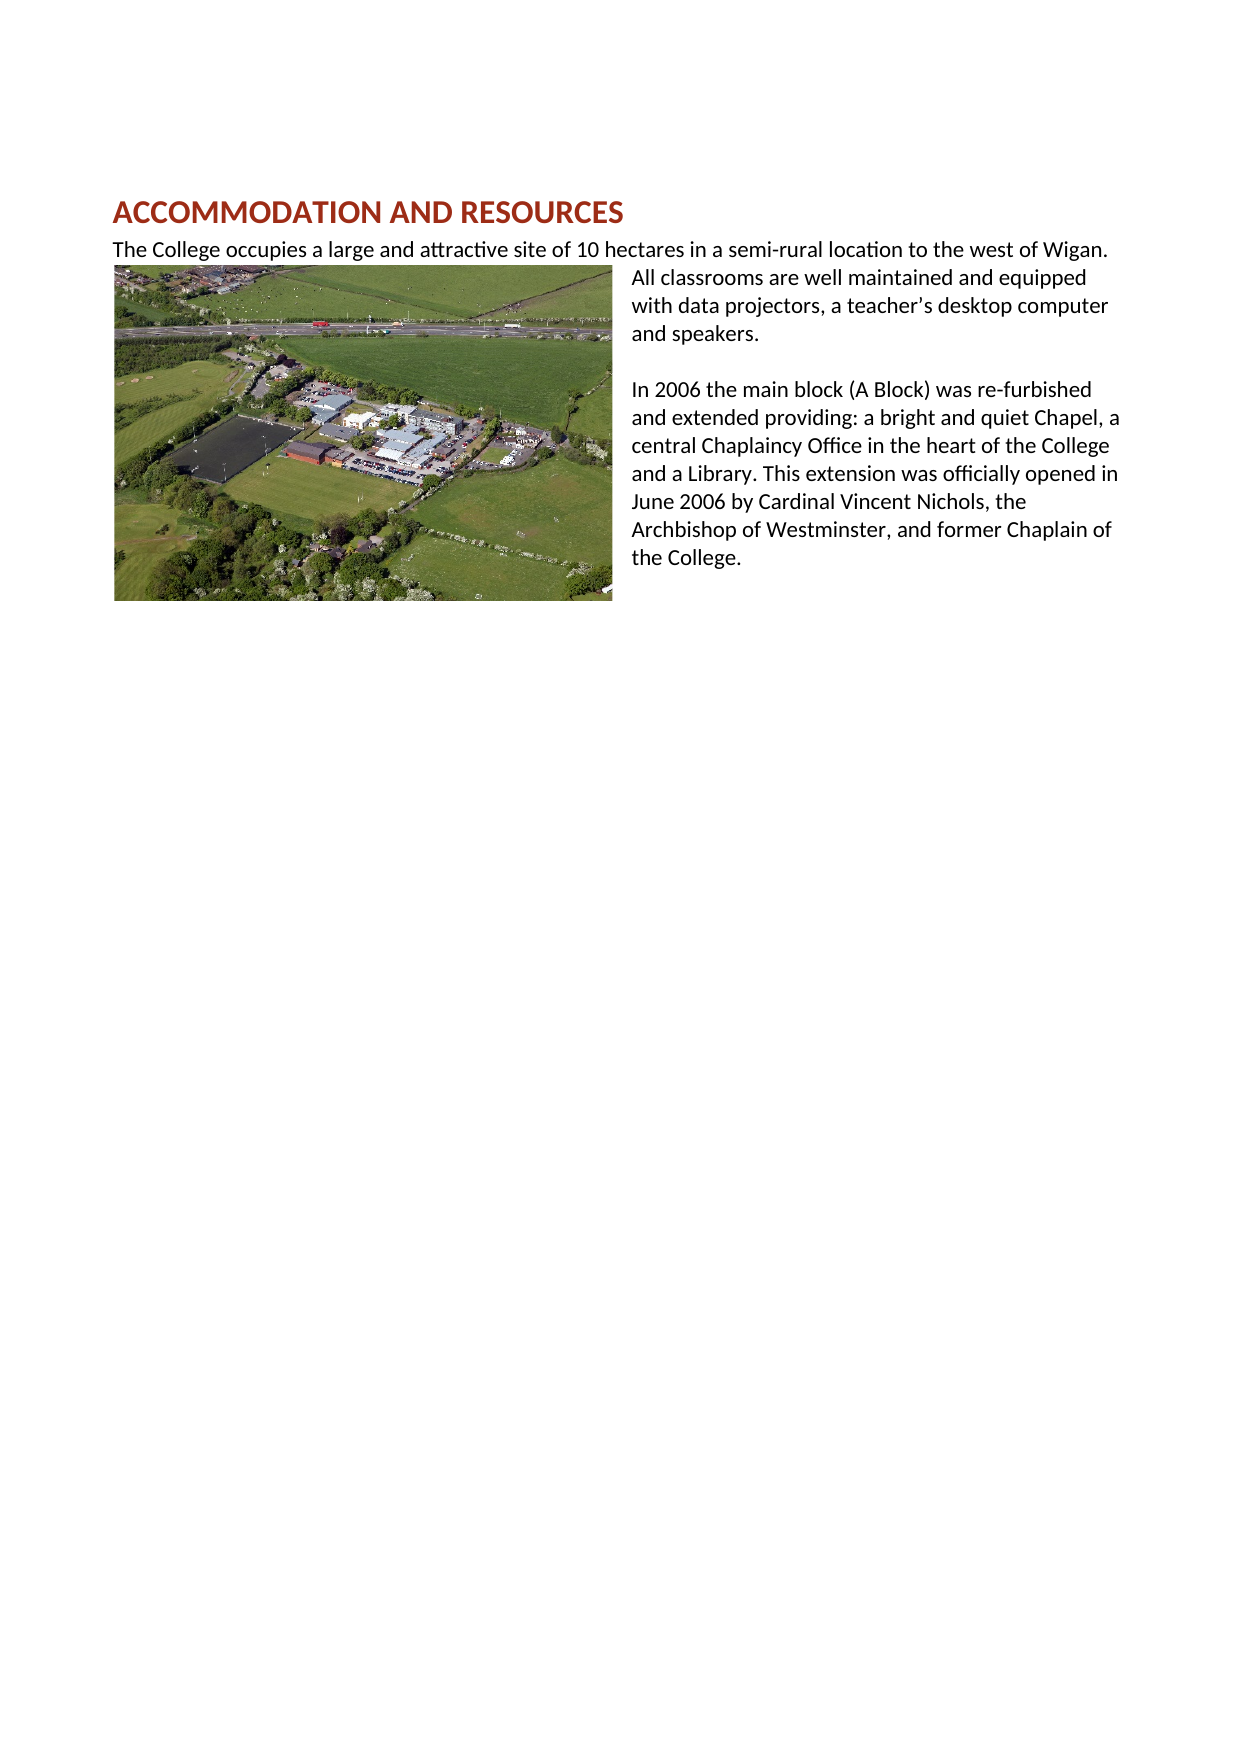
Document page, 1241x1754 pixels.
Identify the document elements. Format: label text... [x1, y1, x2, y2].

text The College occupies a large and attractive site of 10 hectares in a semi-rural location to the west of Wigan. [112, 235, 1128, 263]
text ACCOMMODATION AND RESOURCES [112, 191, 1128, 232]
text All classrooms are well maintained and equipped with data projectors, a teacher’s desktop computer and speakers. [112, 263, 1128, 347]
text In 2006 the main block (A Block) was re-furbished and extended providing: a bright and quiet Chapel, a central Chaplaincy Office in the heart of the College and a Library. This extension was officially opened in June 2006 by Cardinal Vincent Nichols, the Archbishop of Westminster, and former Chaplain of the College. [613, 375, 1128, 572]
picture [112, 265, 613, 600]
